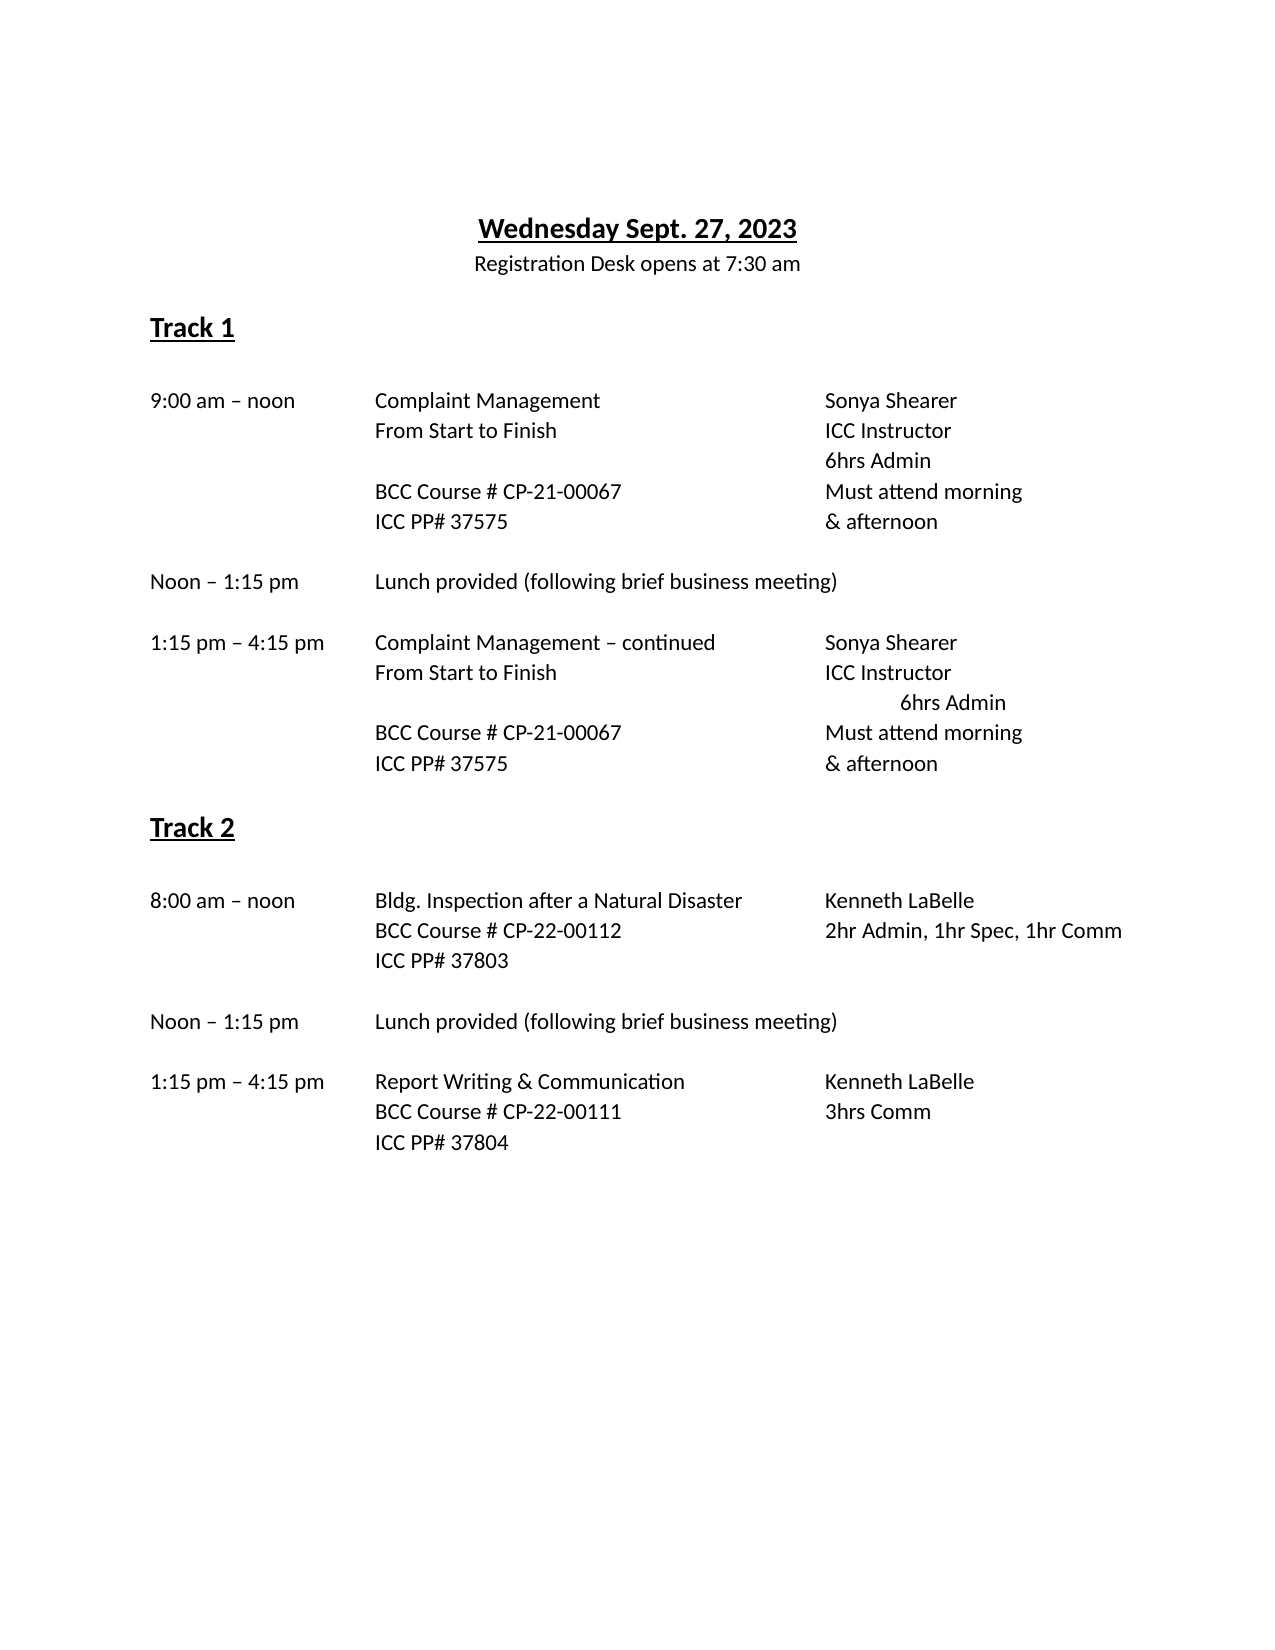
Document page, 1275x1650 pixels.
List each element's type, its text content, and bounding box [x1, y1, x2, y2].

text 1:15 pm – 4:15 pm Report Writing & Communication Kenneth LaBelle [150, 1067, 1125, 1095]
text Track 2 [150, 809, 1125, 845]
text BCC Course # CP-21-00067 Must attend morning [150, 477, 1125, 505]
text ICC PP# 37575 & afternoon [150, 507, 1125, 535]
text BCC Course # CP-21-00067 Must attend morning [300, 718, 1125, 746]
text Registration Desk opens at 7:30 am [150, 249, 1125, 277]
text 6hrs Admin [150, 447, 1125, 474]
text Noon – 1:15 pm Lunch provided (following brief business meeting) [150, 1007, 1125, 1035]
text 9:00 am – noon Complaint Management Sonya Shearer [150, 386, 1125, 414]
text Track 1 [150, 309, 1125, 345]
text BCC Course # CP-22-00111 3hrs Comm [150, 1097, 1125, 1125]
text Wednesday Sept. 27, 2023 [150, 210, 1125, 246]
text From Start to Finish ICC Instructor 6hrs Admin [150, 658, 1125, 716]
text BCC Course # CP-22-00112 2hr Admin, 1hr Spec, 1hr Comm [150, 916, 1125, 944]
text From Start to Finish ICC Instructor [150, 416, 1125, 444]
text 8:00 am – noon Bldg. Inspection after a Natural Disaster Kenneth LaBelle [150, 886, 1125, 914]
text ICC PP# 37803 [150, 946, 1125, 974]
text Noon – 1:15 pm Lunch provided (following brief business meeting) [150, 567, 1125, 595]
text ICC PP# 37804 [150, 1128, 1125, 1156]
text 1:15 pm – 4:15 pm Complaint Management – continued Sonya Shearer [150, 628, 1125, 656]
text ICC PP# 37575 & afternoon [150, 749, 1125, 777]
